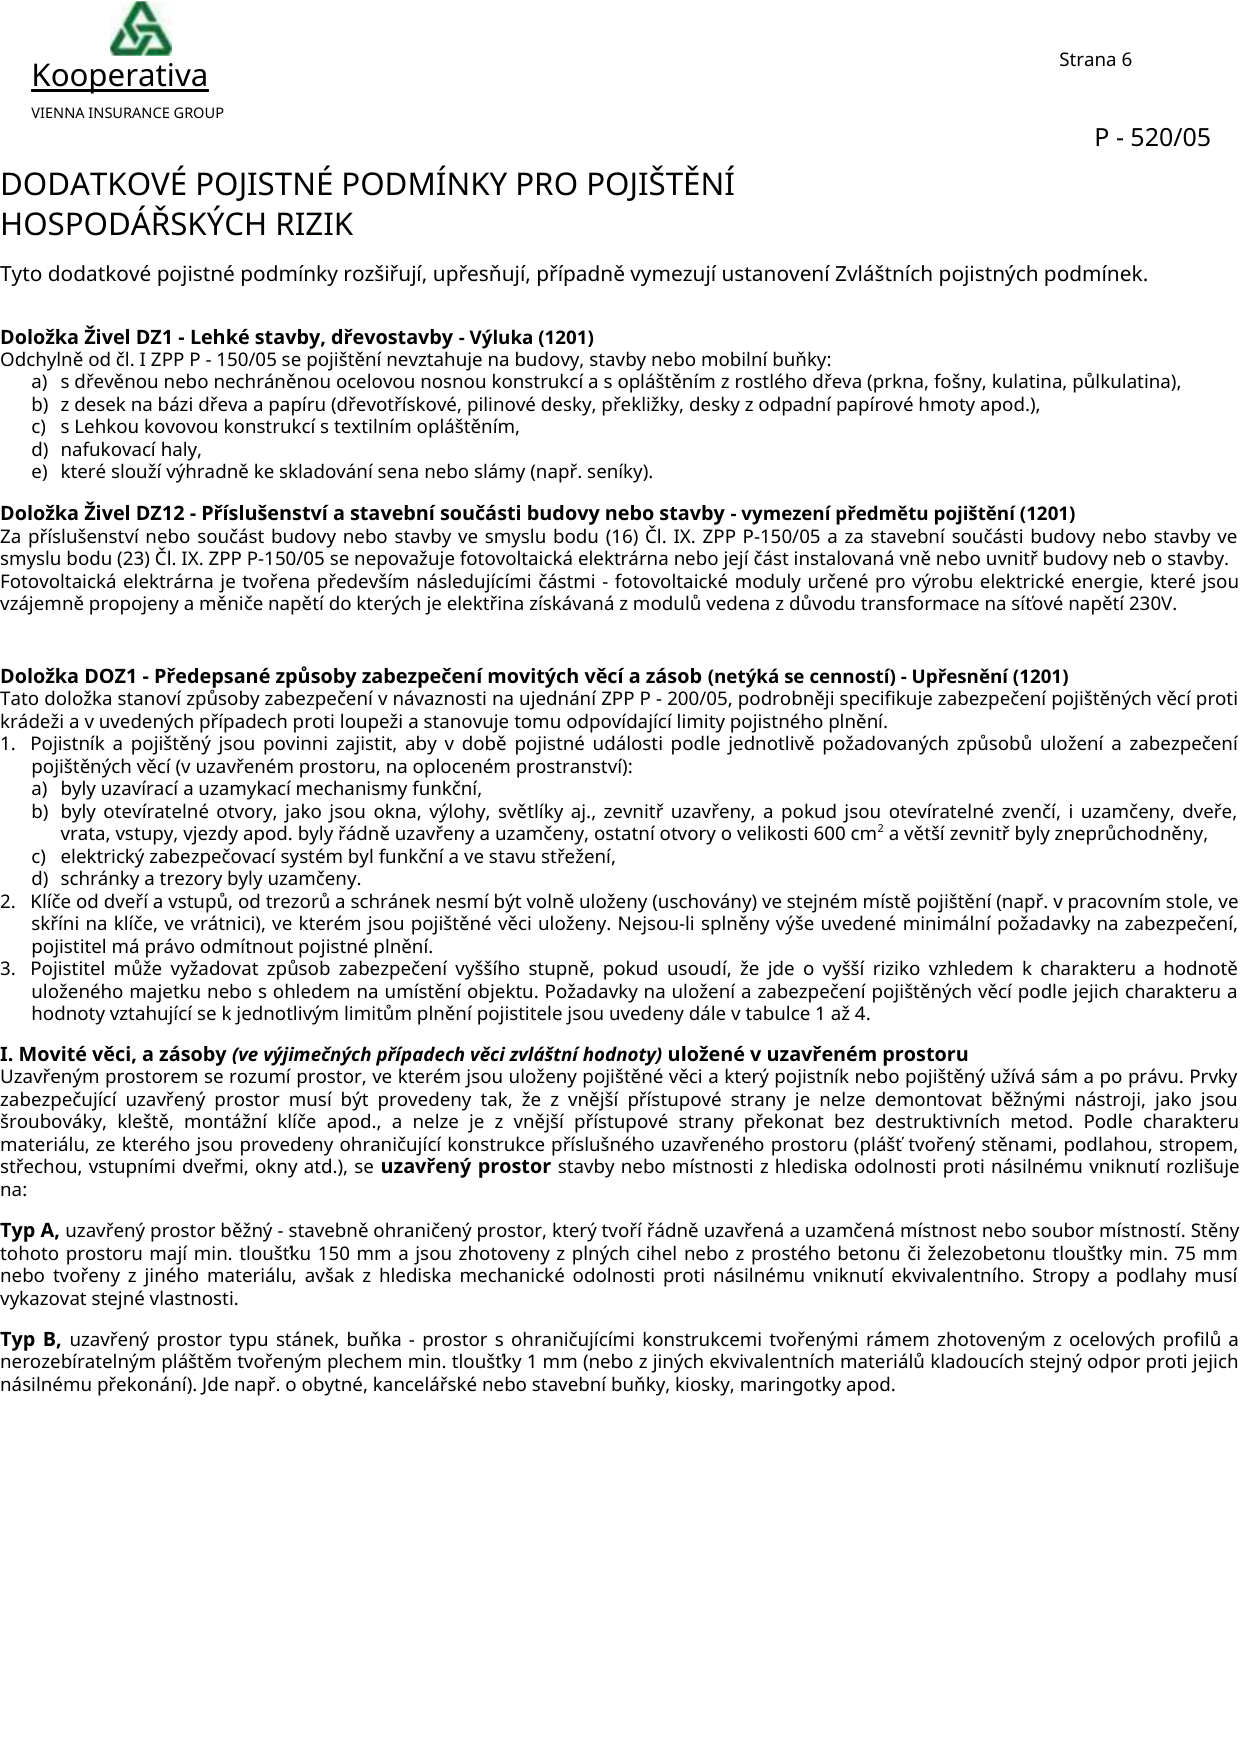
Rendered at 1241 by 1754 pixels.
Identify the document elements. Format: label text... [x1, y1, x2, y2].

list s dřevěnou nebo nechráněnou ocelovou nosnou konstrukcí a s opláštěním z rostlého dřeva (prkna, fošny, kulatina, půlkulatina), [31, 371, 1240, 393]
text Za příslušenství nebo součást budovy nebo stavby ve smyslu bodu (16) Čl. IX. ZPP P-150/05 a za stavební součásti budovy nebo stavby ve smyslu bodu (23) Čl. IX. ZPP P-150/05 se nepovažuje fotovoltaická elektrárna nebo její část instalovaná vně nebo uvnitř budovy neb o stavby. [0, 525, 1240, 570]
text Tato doložka stanoví způsoby zabezpečení v návaznosti na ujednání ZPP P - 200/05, podrobněji specifikuje zabezpečení pojištěných věcí proti krádeži a v uvedených případech proti loupeži a stanovuje tomu odpovídající limity pojistného plnění. [0, 688, 1240, 733]
text Uzavřeným prostorem se rozumí prostor, ve kterém jsou uloženy pojištěné věci a který pojistník nebo pojištěný užívá sám a po právu. Prvky zabezpečující uzavřený prostor musí být provedeny tak, že z vnější přístupové strany je nelze demontovat běžnými nástroji, jako jsou šroubováky, kleště, montážní klíče apod., a nelze je z vnější přístupové strany překonat bez destruktivních metod. Podle charakteru materiálu, ze kterého jsou provedeny ohraničující konstrukce příslušného uzavřeného prostoru (plášť tvořený stěnami, podlahou, stropem, střechou, vstupními dveřmi, okny atd.), se uzavřený prostor stavby nebo místnosti z hlediska odolnosti proti násilnému vniknutí rozlišuje na: [0, 1066, 1240, 1201]
list které slouží výhradně ke skladování sena nebo slámy (např. seníky). [31, 461, 1240, 483]
text Doložka Živel DZ1 - Lehké stavby, dřevostavby - Výluka (1201) [0, 328, 1240, 348]
list Pojistitel může vyžadovat způsob zabezpečení vyššího stupně, pokud usoudí, že jde o vyšší riziko vzhledem k charakteru a hodnotě uloženého majetku nebo s ohledem na umístění objektu. Požadavky na uložení a zabezpečení pojištěných věcí podle jejich charakteru a hodnoty vztahující se k jednotlivým limitům plnění pojistitele jsou uvedeny dále v tabulce 1 až 4. [0, 958, 1240, 1025]
picture [110, 1, 172, 56]
list byly otevíratelné otvory, jako jsou okna, výlohy, světlíky aj., zevnitř uzavřeny, a pokud jsou otevíratelné zvenčí, i uzamčeny, dveře, vrata, vstupy, vjezdy apod. byly řádně uzavřeny a uzamčeny, ostatní otvory o velikosti 600 cm2 a větší zevnitř byly zneprůchodněny, [31, 800, 1240, 845]
text Doložka DOZ1 - Předepsané způsoby zabezpečení movitých věcí a zásob (netýká se cenností) - Upřesnění (1201) [0, 667, 1240, 687]
list schránky a trezory byly uzamčeny. [31, 868, 1240, 890]
list Pojistník a pojištěný jsou povinni zajistit, aby v době pojistné události podle jednotlivě požadovaných způsobů uložení a zabezpečení pojištěných věcí (v uzavřeném prostoru, na oploceném prostranství): [0, 733, 1240, 778]
text P - 520/05 [0, 126, 1211, 151]
list z desek na bázi dřeva a papíru (dřevotřískové, pilinové desky, překližky, desky z odpadní papírové hmoty apod.), [31, 393, 1240, 416]
list byly uzavírací a uzamykací mechanismy funkční, [31, 778, 1240, 800]
text Typ B, uzavřený prostor typu stánek, buňka - prostor s ohraničujícími konstrukcemi tvořenými rámem zhotoveným z ocelových profilů a nerozebíratelným pláštěm tvořeným plechem min. tloušťky 1 mm (nebo z jiných ekvivalentních materiálů kladoucích stejný odpor proti jejich násilnému překonání). Jde např. o obytné, kancelářské nebo stavební buňky, kiosky, maringotky apod. [0, 1328, 1240, 1396]
text DODATKOVÉ POJISTNÉ PODMÍNKY PRO POJIŠTĚNÍ HOSPODÁŘSKÝCH RIZIK [0, 163, 817, 243]
text Tyto dodatkové pojistné podmínky rozšiřují, upřesňují, případně vymezují ustanovení Zvláštních pojistných podmínek. [0, 262, 1240, 287]
text Doložka Živel DZ12 - Příslušenství a stavební součásti budovy nebo stavby - vymezení předmětu pojištění (1201) [0, 504, 1240, 524]
text Odchylně od čl. I ZPP P - 150/05 se pojištění nevztahuje na budovy, stavby nebo mobilní buňky: [0, 348, 1240, 371]
list Klíče od dveří a vstupů, od trezorů a schránek nesmí být volně uloženy (uschovány) ve stejném místě pojištění (např. v pracovním stole, ve skříni na klíče, ve vrátnici), ve kterém jsou pojištěné věci uloženy. Nejsou-li splněny výše uvedené minimální požadavky na zabezpečení, pojistitel má právo odmítnout pojistné plnění. [0, 890, 1240, 958]
text I. Movité věci, a zásoby (ve výjimečných případech věci zvláštní hodnoty) uložené v uzavřeném prostoru [0, 1046, 1240, 1066]
list s Lehkou kovovou konstrukcí s textilním opláštěním, [31, 416, 1240, 438]
list nafukovací haly, [31, 438, 1240, 461]
text Typ A, uzavřený prostor běžný - stavebně ohraničený prostor, který tvoří řádně uzavřená a uzamčená místnost nebo soubor místností. Stěny tohoto prostoru mají min. tloušťku 150 mm a jsou zhotoveny z plných cihel nebo z prostého betonu či železobetonu tloušťky min. 75 mm nebo tvořeny z jiného materiálu, avšak z hlediska mechanické odolnosti proti násilnému vniknutí ekvivalentního. Stropy a podlahy musí vykazovat stejné vlastnosti. [0, 1219, 1240, 1309]
list elektrický zabezpečovací systém byl funkční a ve stavu střežení, [31, 845, 1240, 868]
text Fotovoltaická elektrárna je tvořena především následujícími částmi - fotovoltaické moduly určené pro výrobu elektrické energie, které jsou vzájemně propojeny a měniče napětí do kterých je elektřina získávaná z modulů vedena z důvodu transformace na síťové napětí 230V. [0, 570, 1240, 615]
text VIENNA INSURANCE GROUP [31, 107, 1240, 121]
text Kooperativa [31, 62, 1240, 93]
